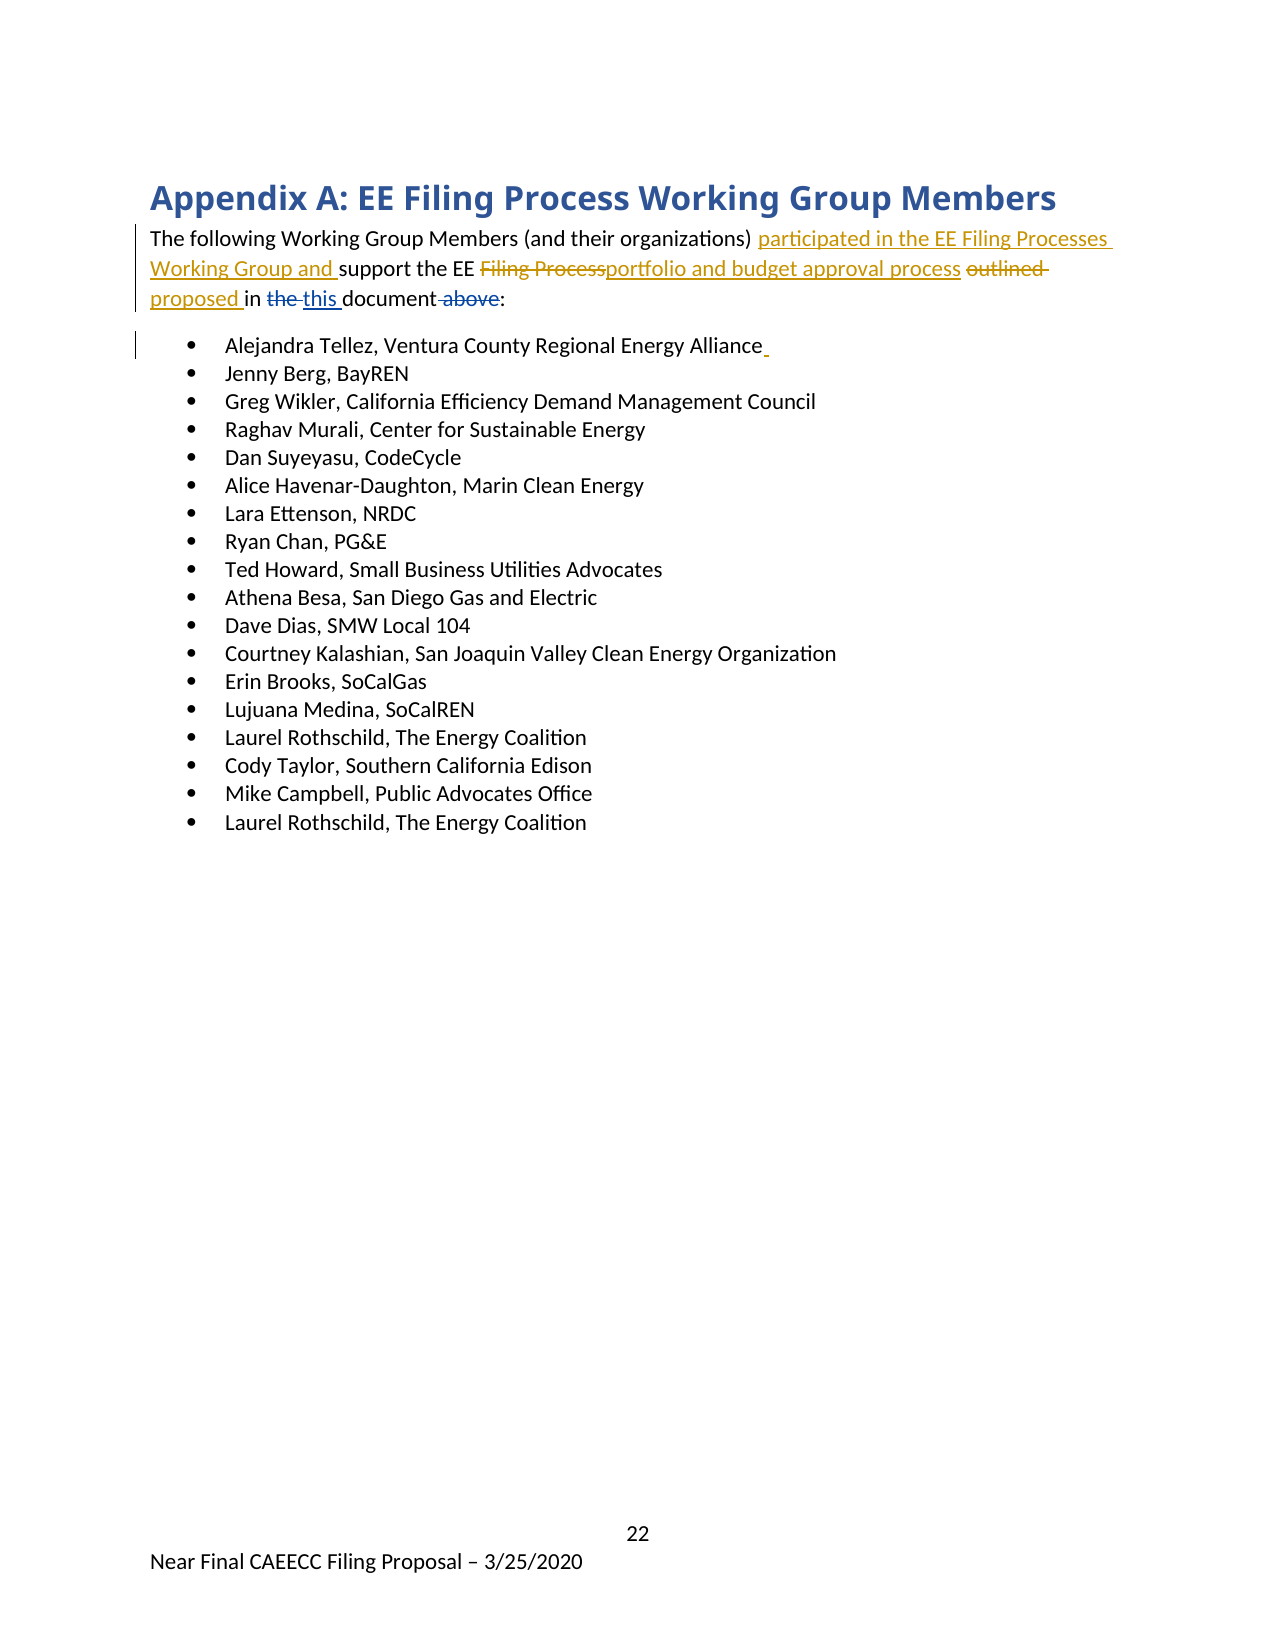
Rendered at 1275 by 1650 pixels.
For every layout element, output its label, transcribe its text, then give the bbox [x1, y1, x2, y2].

list Lara Ettenson, NRDC [187, 499, 1125, 527]
list Greg Wikler, California Efficiency Demand Management Council [187, 387, 1125, 415]
list Cody Taylor, Southern California Edison [187, 752, 1125, 779]
list Alejandra Tellez, Ventura County Regional Energy Alliance [187, 331, 1125, 359]
list Laurel Rothschild, The Energy Coalition [187, 808, 1125, 836]
list Mike Campbell, Public Advocates Office [187, 779, 1125, 808]
list Raghav Murali, Center for Sustainable Energy [187, 415, 1125, 443]
list Courtney Kalashian, San Joaquin Valley Clean Energy Organization [187, 639, 1125, 667]
list Lujuana Medina, SoCalREN [187, 696, 1125, 723]
list Dave Dias, SMW Local 104 [187, 611, 1125, 639]
list Dan Suyeyasu, CodeCycle [187, 443, 1125, 471]
list Erin Brooks, SoCalGas [187, 667, 1125, 696]
list Athena Besa, San Diego Gas and Electric [187, 583, 1125, 611]
list Ted Howard, Small Business Utilities Advocates [187, 555, 1125, 583]
list Ryan Chan, PG&E [187, 527, 1125, 555]
text The following Working Group Members (and their organizations) support the EE in document: [150, 224, 1125, 312]
list Alice Havenar-Daughton, Marin Clean Energy [187, 471, 1125, 499]
subtitle Appendix A: EE Filing Process Working Group Members [150, 175, 1125, 220]
list Jenny Berg, BayREN [187, 359, 1125, 387]
list Laurel Rothschild, The Energy Coalition [187, 723, 1125, 752]
